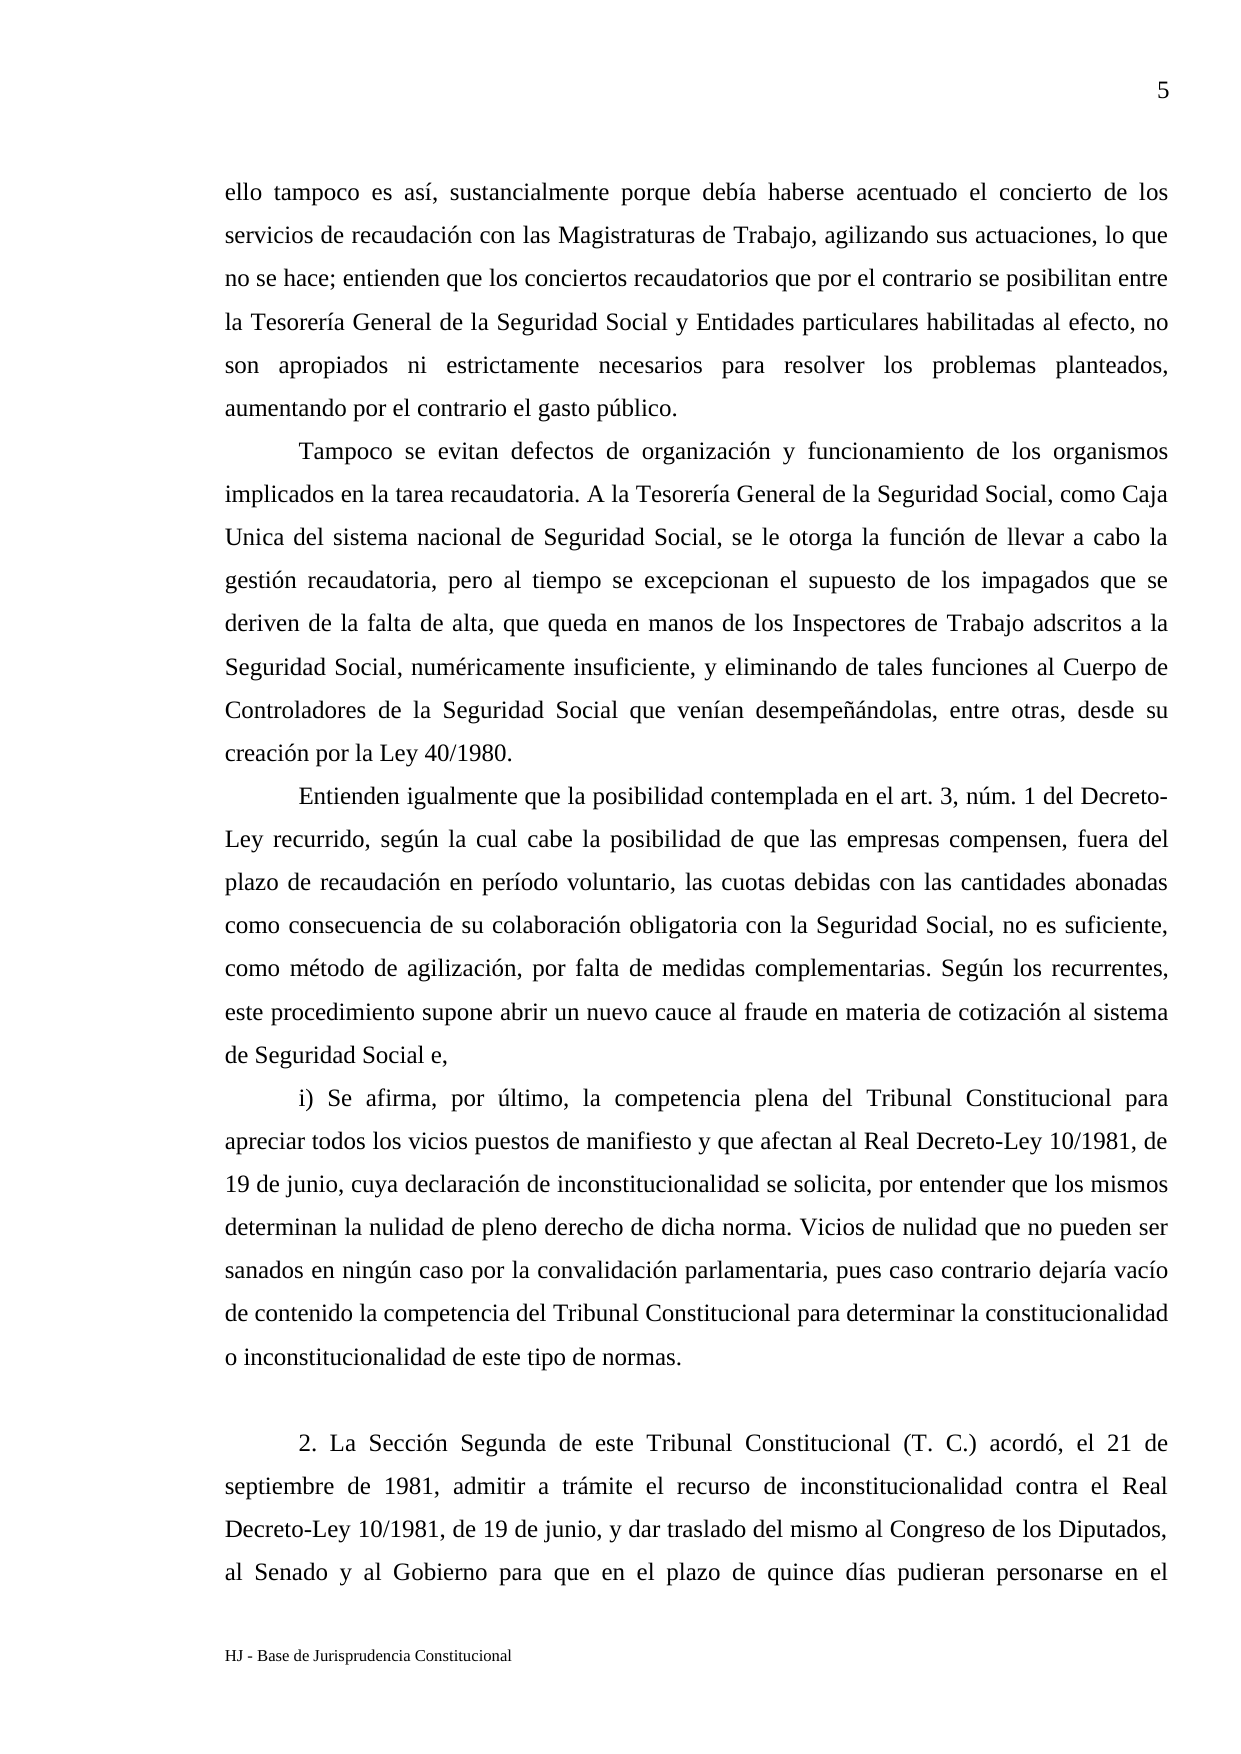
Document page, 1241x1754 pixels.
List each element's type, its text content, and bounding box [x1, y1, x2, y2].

text i) Se afirma, por último, la competencia plena del Tribunal Constitucional para apreciar todos los vicios puestos de manifiesto y que afectan al Real Decreto-Ley 10/1981, de 19 de junio, cuya declaración de inconstitucionalidad se solicita, por entender que los mismos determinan la nulidad de pleno derecho de dicha norma. Vicios de nulidad que no pueden ser sanados en ningún caso por la convalidación parlamentaria, pues caso contrario dejaría vacío de contenido la competencia del Tribunal Constitucional para determinar la constitucionalidad o inconstitucionalidad de este tipo de normas. [224, 1083, 1169, 1370]
text Tampoco se evitan defectos de organización y funcionamiento de los organismos implicados en la tarea recaudatoria. A la Tesorería General de la Seguridad Social, como Caja Unica del sistema nacional de Seguridad Social, se le otorga la función de llevar a cabo la gestión recaudatoria, pero al tiempo se excepcionan el supuesto de los impagados que se deriven de la falta de alta, que queda en manos de los Inspectores de Trabajo adscritos a la Seguridad Social, numéricamente insuficiente, y eliminando de tales funciones al Cuerpo de Controladores de la Seguridad Social que venían desempeñándolas, entre otras, desde su creación por la Ley 40/1980. [224, 436, 1169, 767]
text Entienden igualmente que la posibilidad contemplada en el art. 3, núm. 1 del Decreto-Ley recurrido, según la cual cabe la posibilidad de que las empresas compensen, fuera del plazo de recaudación en período voluntario, las cuotas debidas con las cantidades abonadas como consecuencia de su colaboración obligatoria con la Seguridad Social, no es suficiente, como método de agilización, por falta de medidas complementarias. Según los recurrentes, este procedimiento supone abrir un nuevo cauce al fraude en materia de cotización al sistema de Seguridad Social e, [224, 781, 1169, 1068]
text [224, 177, 1169, 422]
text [224, 1428, 1169, 1586]
